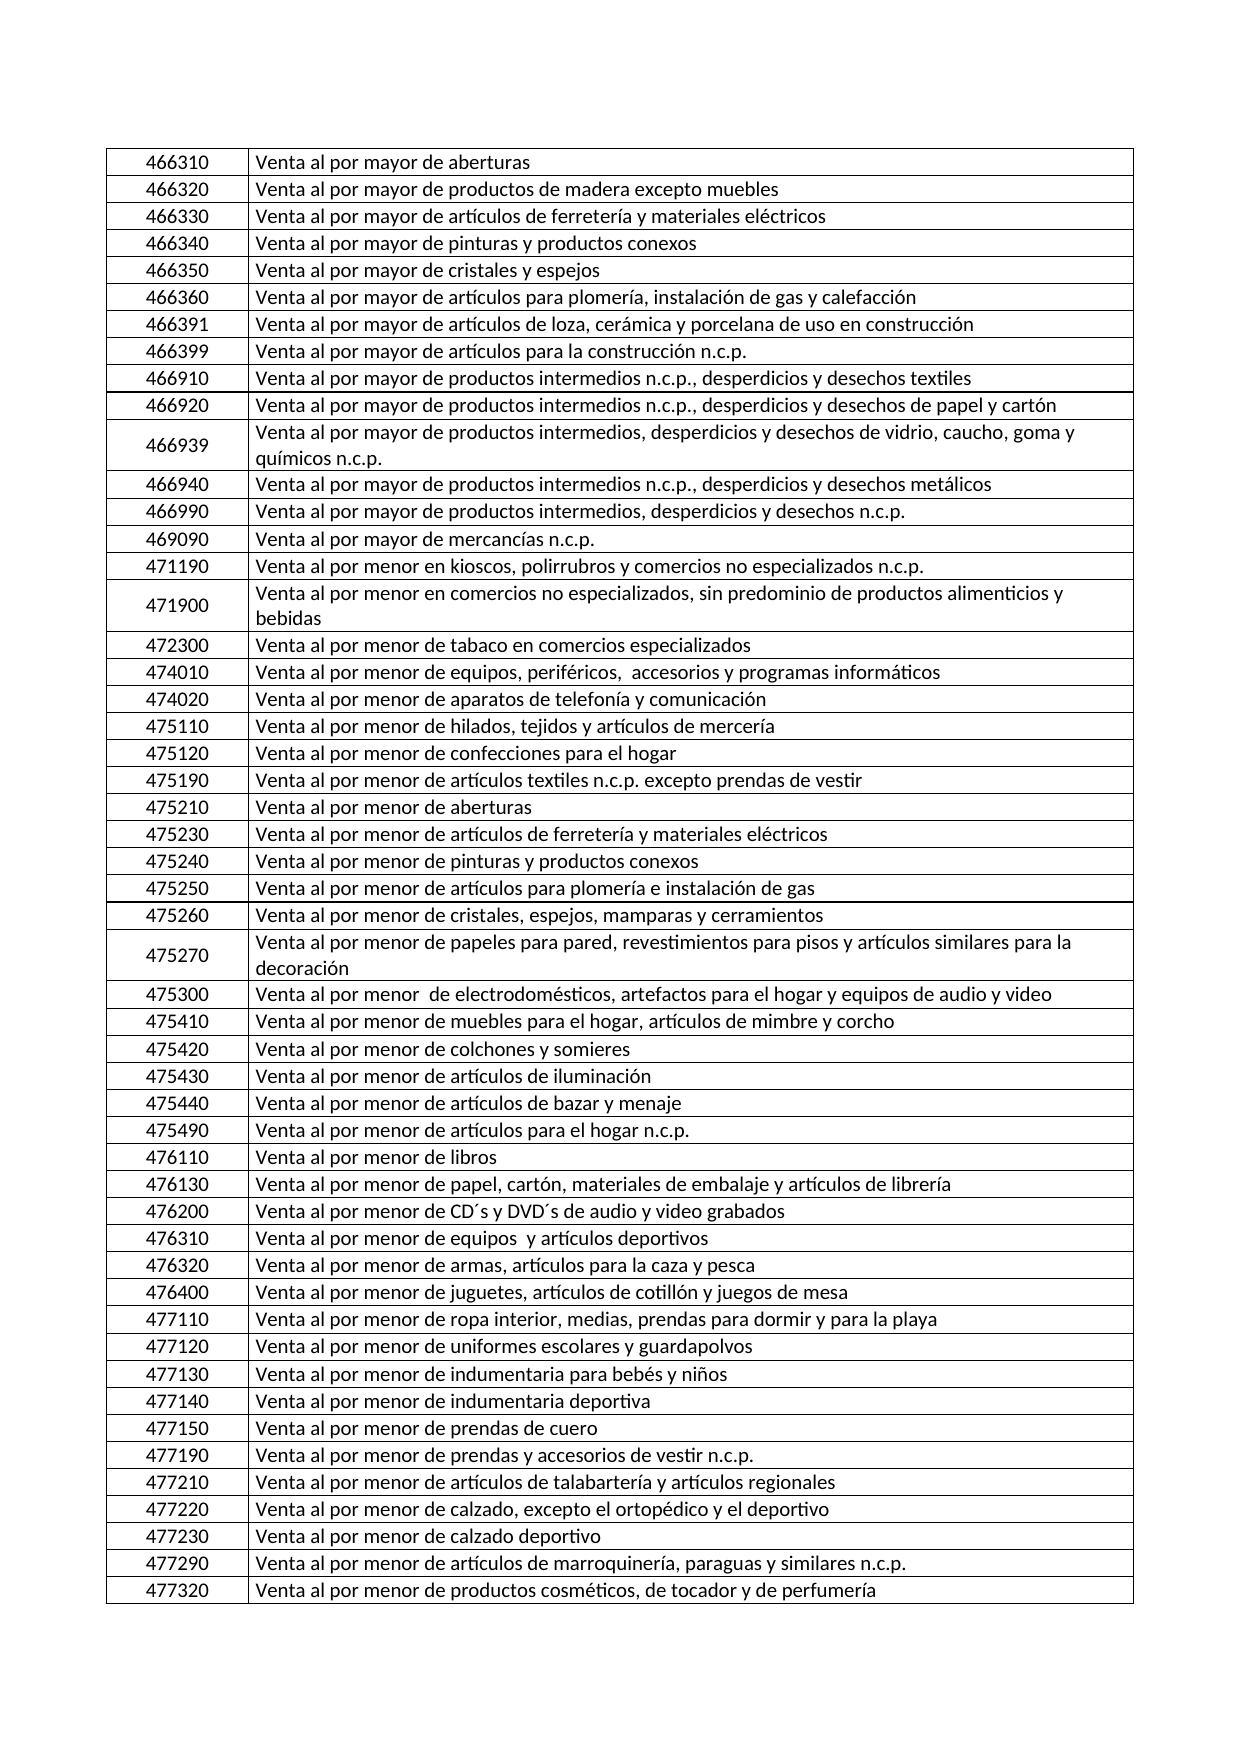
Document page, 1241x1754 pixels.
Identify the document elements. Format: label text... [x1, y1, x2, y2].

table_cell Venta al por menor de prendas de cuero [249, 1415, 1133, 1441]
table_cell 475190 [107, 767, 248, 793]
table_cell Venta al por mayor de productos intermedios n.c.p., desperdicios y desechos de papel y cartón [249, 393, 1133, 418]
table_cell Venta al por menor de CD´s y DVD´s de audio y video grabados [249, 1198, 1133, 1224]
table_cell Venta al por menor de confecciones para el hogar [249, 740, 1133, 766]
table_cell Venta al por menor de calzado, excepto el ortopédico y el deportivo [249, 1496, 1133, 1522]
table_cell 476320 [107, 1252, 248, 1278]
table_cell 466920 [107, 393, 248, 418]
table_cell 466310 [107, 149, 248, 175]
table_cell 466940 [107, 471, 248, 497]
table_cell Venta al por mayor de pinturas y productos conexos [249, 230, 1133, 256]
table_cell Venta al por menor de cristales, espejos, mamparas y cerramientos [249, 903, 1133, 928]
table_cell Venta al por menor de artículos de ferretería y materiales eléctricos [249, 821, 1133, 847]
table_cell Venta al por menor de juguetes, artículos de cotillón y juegos de mesa [249, 1279, 1133, 1305]
table_cell 466340 [107, 230, 248, 256]
table_cell 471900 [107, 580, 248, 631]
table_cell 475120 [107, 740, 248, 766]
table_cell 474010 [107, 659, 248, 685]
table_cell 466910 [107, 365, 248, 391]
table_cell Venta al por menor de artículos de marroquinería, paraguas y similares n.c.p. [249, 1550, 1133, 1576]
table_cell 475410 [107, 1009, 248, 1034]
table_cell 471190 [107, 553, 248, 579]
table_cell 469090 [107, 526, 248, 552]
table_cell 477150 [107, 1415, 248, 1441]
table_cell Venta al por mayor de aberturas [249, 149, 1133, 175]
table_cell 475440 [107, 1090, 248, 1116]
table_cell 477210 [107, 1469, 248, 1495]
table_cell Venta al por mayor de cristales y espejos [249, 257, 1133, 283]
table_cell Venta al por menor de colchones y somieres [249, 1036, 1133, 1062]
table_cell 466350 [107, 257, 248, 283]
table_cell 476310 [107, 1225, 248, 1251]
table_cell 475240 [107, 848, 248, 874]
table_cell 477290 [107, 1550, 248, 1576]
table_cell Venta al por mayor de productos intermedios n.c.p., desperdicios y desechos textiles [249, 365, 1133, 391]
table_cell Venta al por menor en kioscos, polirrubros y comercios no especializados n.c.p. [249, 553, 1133, 579]
table_cell Venta al por menor de artículos de talabartería y artículos regionales [249, 1469, 1133, 1495]
table_cell 466360 [107, 284, 248, 310]
table_cell 477220 [107, 1496, 248, 1522]
table_cell 477190 [107, 1442, 248, 1468]
table_cell 466399 [107, 338, 248, 364]
table_cell Venta al por menor de papeles para pared, revestimientos para pisos y artículos similares para la decoración [249, 930, 1133, 980]
table_cell Venta al por menor de calzado deportivo [249, 1523, 1133, 1549]
table_cell Venta al por menor de uniformes escolares y guardapolvos [249, 1334, 1133, 1359]
table_cell 476130 [107, 1171, 248, 1197]
table_cell 466330 [107, 203, 248, 229]
table_cell Venta al por menor de hilados, tejidos y artículos de mercería [249, 713, 1133, 739]
table_cell Venta al por mayor de productos de madera excepto muebles [249, 176, 1133, 202]
table_cell Venta al por mayor de productos intermedios, desperdicios y desechos n.c.p. [249, 499, 1133, 524]
table_cell Venta al por mayor de artículos de loza, cerámica y porcelana de uso en construcción [249, 311, 1133, 337]
table_cell 466320 [107, 176, 248, 202]
table_cell 466990 [107, 499, 248, 524]
table_cell Venta al por mayor de mercancías n.c.p. [249, 526, 1133, 552]
table_cell 475490 [107, 1117, 248, 1143]
table_cell 477110 [107, 1306, 248, 1332]
table_cell Venta al por menor de pinturas y productos conexos [249, 848, 1133, 874]
table_cell 475300 [107, 981, 248, 1007]
table_cell Venta al por menor de artículos para el hogar n.c.p. [249, 1117, 1133, 1143]
table_cell 477140 [107, 1388, 248, 1414]
table_cell 475260 [107, 903, 248, 928]
table_cell 475210 [107, 794, 248, 820]
table_cell Venta al por menor de prendas y accesorios de vestir n.c.p. [249, 1442, 1133, 1468]
table_cell 476200 [107, 1198, 248, 1224]
table_cell Venta al por menor de ropa interior, medias, prendas para dormir y para la playa [249, 1306, 1133, 1332]
table_cell Venta al por menor de equipos y artículos deportivos [249, 1225, 1133, 1251]
table_cell Venta al por menor en comercios no especializados, sin predominio de productos alimenticios y bebidas [249, 580, 1133, 631]
table_cell Venta al por mayor de productos intermedios, desperdicios y desechos de vidrio, caucho, goma y químicos n.c.p. [249, 420, 1133, 470]
table_cell 477230 [107, 1523, 248, 1549]
table_cell Venta al por mayor de artículos para la construcción n.c.p. [249, 338, 1133, 364]
table_cell 476400 [107, 1279, 248, 1305]
table_cell Venta al por menor de artículos de iluminación [249, 1063, 1133, 1089]
table_cell 476110 [107, 1144, 248, 1170]
table_cell Venta al por menor de aberturas [249, 794, 1133, 820]
table_cell Venta al por menor de indumentaria deportiva [249, 1388, 1133, 1414]
table_cell 477320 [107, 1577, 248, 1603]
table_cell Venta al por menor de tabaco en comercios especializados [249, 632, 1133, 658]
table_cell Venta al por menor de indumentaria para bebés y niños [249, 1361, 1133, 1387]
table_cell Venta al por menor de equipos, periféricos, accesorios y programas informáticos [249, 659, 1133, 685]
table_cell Venta al por menor de artículos para plomería e instalación de gas [249, 875, 1133, 901]
table_cell Venta al por menor de muebles para el hogar, artículos de mimbre y corcho [249, 1009, 1133, 1034]
table_cell Venta al por menor de artículos textiles n.c.p. excepto prendas de vestir [249, 767, 1133, 793]
table_cell Venta al por mayor de productos intermedios n.c.p., desperdicios y desechos metálicos [249, 471, 1133, 497]
table_cell Venta al por menor de libros [249, 1144, 1133, 1170]
table_cell 466391 [107, 311, 248, 337]
table_cell Venta al por mayor de artículos para plomería, instalación de gas y calefacción [249, 284, 1133, 310]
table_cell 477130 [107, 1361, 248, 1387]
table_cell 475230 [107, 821, 248, 847]
table_cell 475420 [107, 1036, 248, 1062]
table_cell 466939 [107, 420, 248, 470]
table_cell Venta al por menor de armas, artículos para la caza y pesca [249, 1252, 1133, 1278]
table_cell 475250 [107, 875, 248, 901]
table_cell 472300 [107, 632, 248, 658]
table_cell 475110 [107, 713, 248, 739]
table_cell 474020 [107, 686, 248, 712]
table_cell 475270 [107, 930, 248, 980]
table_cell 477120 [107, 1334, 248, 1359]
table_cell Venta al por menor de electrodomésticos, artefactos para el hogar y equipos de audio y video [249, 981, 1133, 1007]
table_cell Venta al por menor de papel, cartón, materiales de embalaje y artículos de librería [249, 1171, 1133, 1197]
table_cell Venta al por mayor de artículos de ferretería y materiales eléctricos [249, 203, 1133, 229]
table_cell 475430 [107, 1063, 248, 1089]
table_cell Venta al por menor de aparatos de telefonía y comunicación [249, 686, 1133, 712]
table_cell Venta al por menor de artículos de bazar y menaje [249, 1090, 1133, 1116]
table_cell Venta al por menor de productos cosméticos, de tocador y de perfumería [249, 1577, 1133, 1603]
